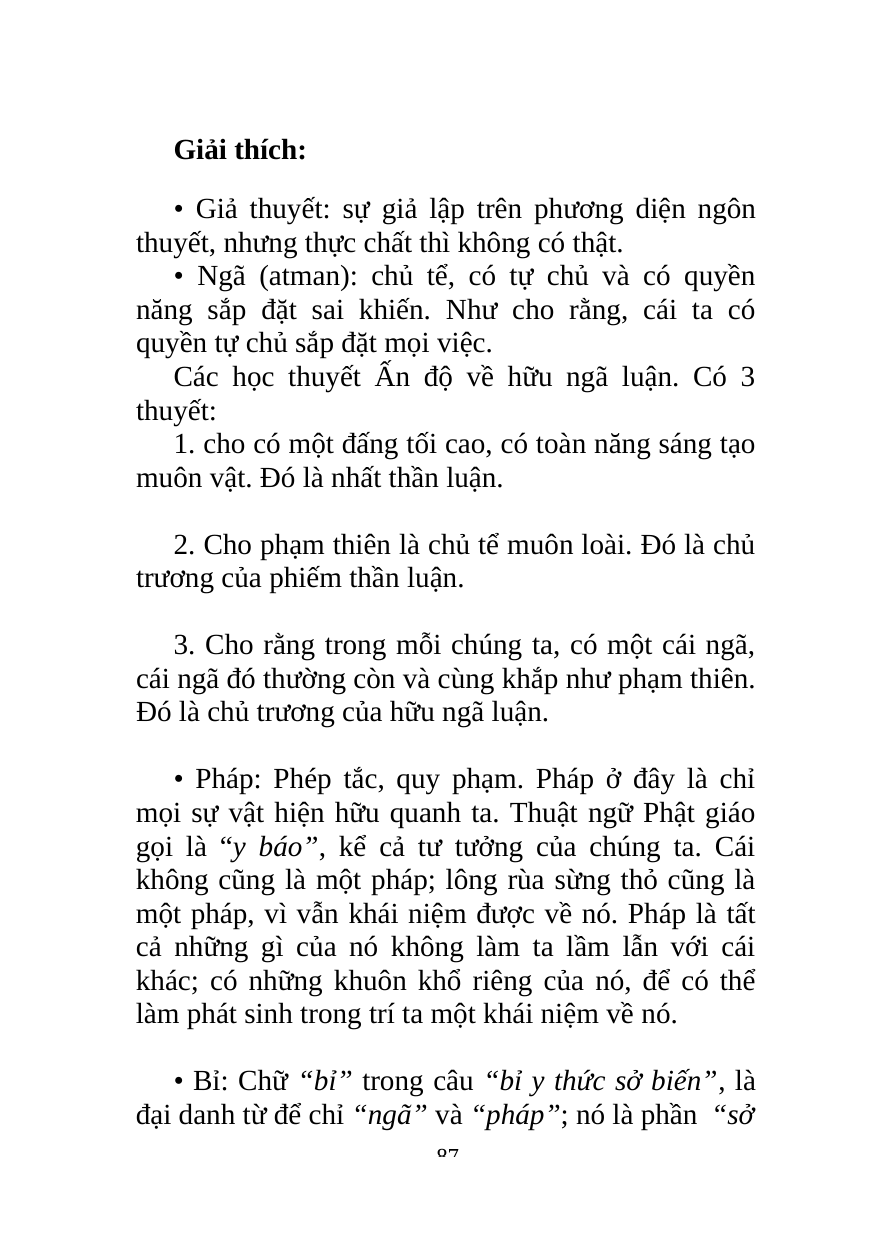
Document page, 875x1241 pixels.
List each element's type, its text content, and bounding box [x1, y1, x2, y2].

list Giả thuyết: sự giả lập trên phương diện ngôn thuyết, nhưng thực chất thì không có thật. [136, 191, 756, 258]
text Các học thuyết Ấn độ về hữu ngã luận. Có 3 thuyết: [136, 359, 756, 426]
list Bỉ: Chữ “bỉ” trong câu “bỉ y thức sở biến”, là đại danh từ để chỉ “ngã” và “pháp”; nó là phần “sở [136, 1063, 756, 1131]
subtitle Giải thích: [173, 132, 782, 166]
list Pháp: Phép tắc, quy phạm. Pháp ở đây là chỉ mọi sự vật hiện hữu quanh ta. Thuật ngữ Phật giáo gọi là “y báo”, kể cả tư tưởng của chúng ta. Cái không cũng là một pháp; lông rùa sừng thỏ cũng là một pháp, vì vẫn khái niệm được về nó. Pháp là tất cả những gì của nó không làm ta lầm lẫn với cái khác; có những khuôn khổ riêng của nó, để có thể làm phát sinh trong trí ta một khái niệm về nó. [136, 762, 756, 1030]
list Cho rằng trong mỗi chúng ta, có một cái ngã, cái ngã đó thường còn và cùng khắp như phạm thiên. Đó là chủ trương của hữu ngã luận. [136, 627, 756, 728]
list Cho phạm thiên là chủ tể muôn loài. Đó là chủ trương của phiếm thần luận. [136, 527, 756, 594]
list Ngã (atman): chủ tể, có tự chủ và có quyền năng sắp đặt sai khiến. Như cho rằng, cái ta có quyền tự chủ sắp đặt mọi việc. [136, 258, 756, 359]
list cho có một đấng tối cao, có toàn năng sáng tạo muôn vật. Đó là nhất thần luận. [136, 426, 756, 493]
